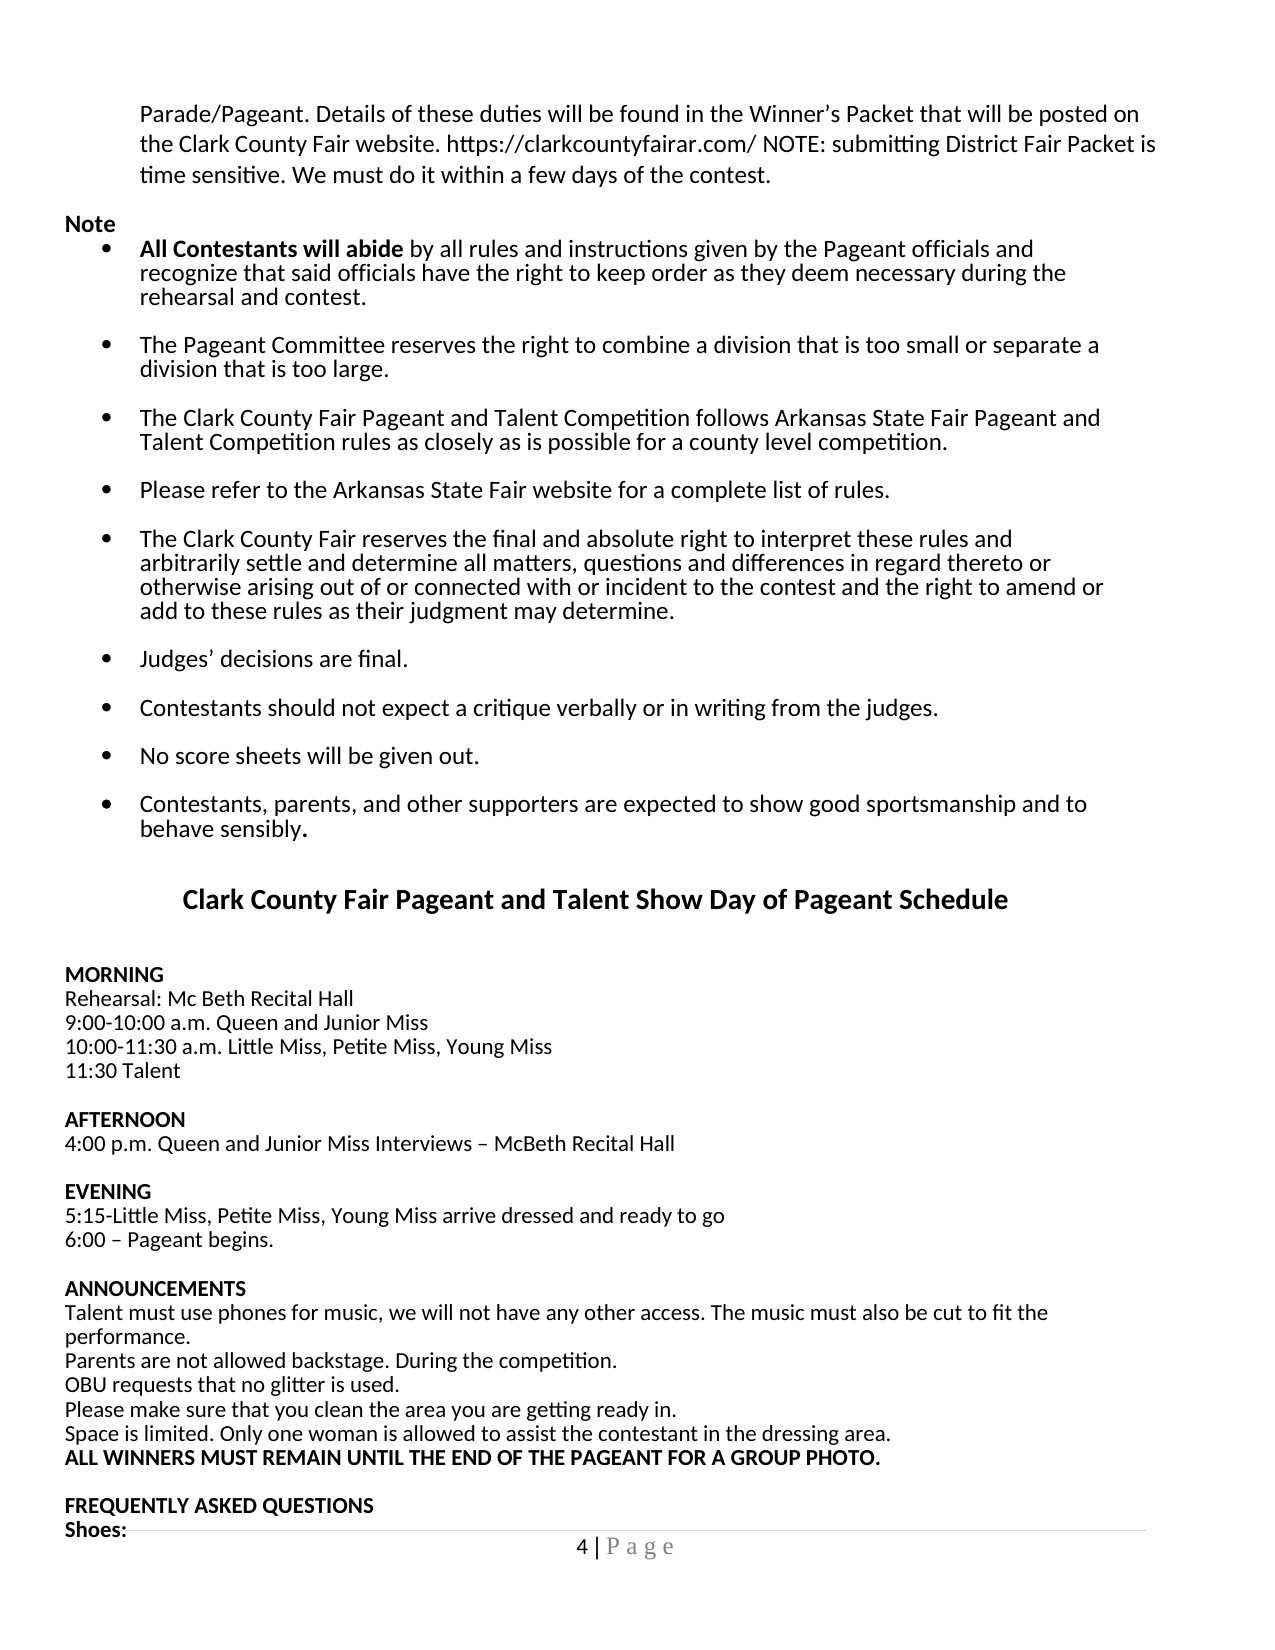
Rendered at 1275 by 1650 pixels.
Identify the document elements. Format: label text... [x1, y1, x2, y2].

list The Clark County Fair reserves the final and absolute right to interpret these rules and arbitrarily settle and determine all matters, questions and differences in regard thereto or otherwise arising out of or connected with or incident to the contest and the right to amend or add to these rules as their judgment may determine. [102, 528, 1116, 624]
text Please make sure that you clean the area you are getting ready in. [64, 1398, 1116, 1422]
text OBU requests that no glitter is used. [64, 1374, 1116, 1398]
text Note [64, 214, 1116, 238]
text Talent must use phones for music, we will not have any other access. The music must also be cut to fit the performance. [64, 1301, 1116, 1349]
text 5:15-Little Miss, Petite Miss, Young Miss arrive dressed and ready to go [64, 1204, 1116, 1229]
text 10:00-11:30 a.m. Little Miss, Petite Miss, Young Miss [64, 1035, 1116, 1059]
text ANNOUNCEMENTS [64, 1277, 1116, 1301]
text 9:00-10:00 a.m. Queen and Junior Miss [64, 1011, 1116, 1035]
list The Pageant Committee reserves the right to combine a division that is too small or separate a division that is too large. [102, 334, 1116, 383]
text 4:00 p.m. Queen and Junior Miss Interviews – McBeth Recital Hall [64, 1132, 1116, 1156]
text Clark County Fair Pageant and Talent Show Day of Pageant Schedule [75, 890, 1116, 914]
list Contestants, parents, and other supporters are expected to show good sportsmanship and to behave sensibly. [102, 794, 1116, 842]
text MORNING [64, 963, 1116, 987]
list The Clark County Fair Pageant and Talent Competition follows Arkansas State Fair Pageant and Talent Competition rules as closely as is possible for a county level competition. [102, 407, 1116, 455]
list Judges’ decisions are final. [102, 649, 1116, 673]
list Please refer to the Arkansas State Fair website for a complete list of rules. [102, 479, 1116, 504]
text Shoes: [64, 1519, 1116, 1543]
text 6:00 – Pageant begins. [64, 1229, 1116, 1253]
text Rehearsal: Mc Beth Recital Hall [64, 987, 1116, 1011]
text Frequently asked questions [64, 1494, 1116, 1519]
text AFTERNOON [64, 1108, 1116, 1132]
list All Contestants will abide by all rules and instructions given by the Pageant officials and recognize that said officials have the right to keep order as they deem necessary during the rehearsal and contest. [102, 238, 1116, 310]
text Parents are not allowed backstage. During the competition. [64, 1349, 1116, 1374]
list Contestants should not expect a critique verbally or in writing from the judges. [102, 697, 1116, 721]
list No score sheets will be given out. [102, 745, 1116, 769]
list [102, 98, 1160, 189]
text ALL WINNERS MUST REMAIN UNTIL THE END OF THE PAGEANT FOR A GROUP PHOTO. [64, 1446, 1116, 1470]
text Evening [64, 1180, 1116, 1204]
text 11:30 Talent [64, 1059, 1116, 1084]
text Space is limited. Only one woman is allowed to assist the contestant in the dressing area. [64, 1422, 1116, 1446]
